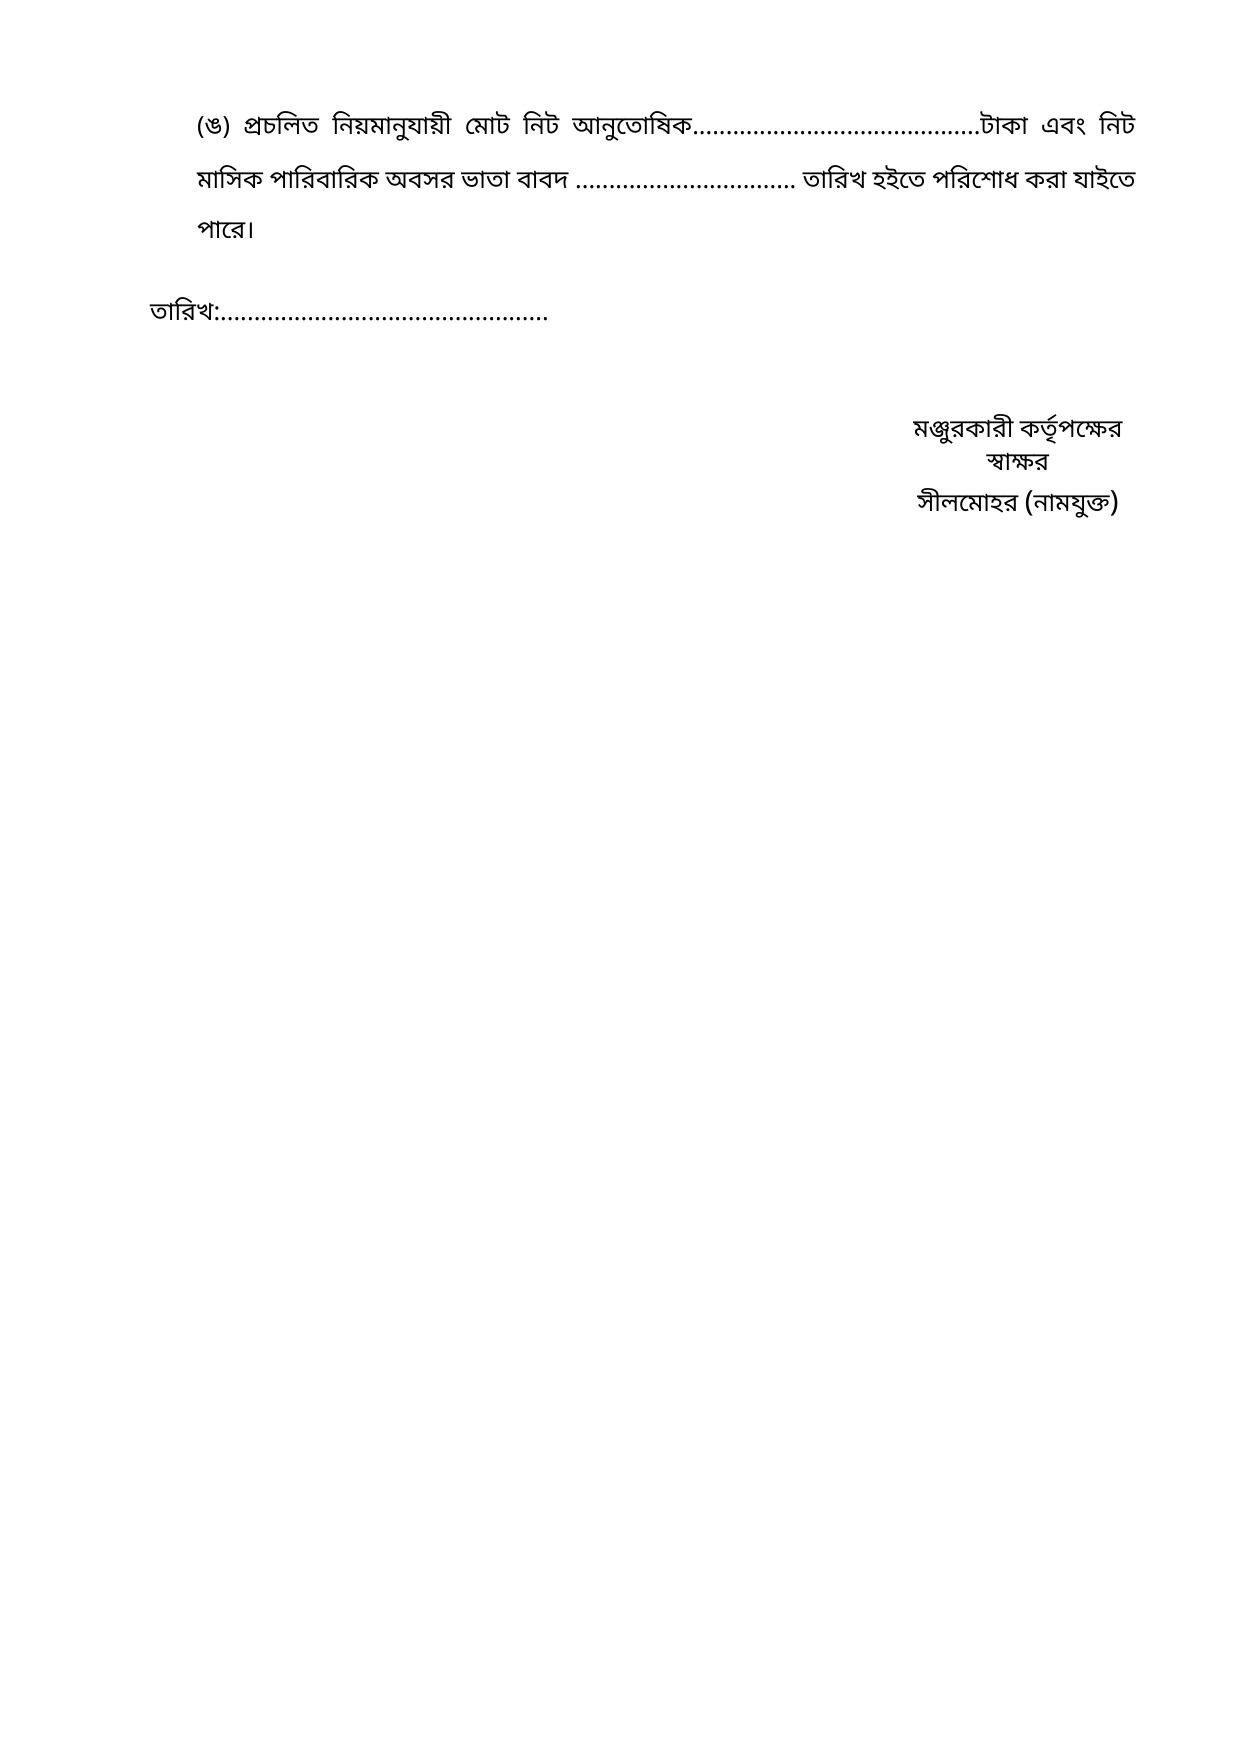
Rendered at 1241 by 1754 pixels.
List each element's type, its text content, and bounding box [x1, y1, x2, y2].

text (ঙ) প্রচলিত নিয়মানুযায়ী মোট নিট আনুতোষিক...........................................টাকা এবং নিট মাসিক পারিবারিক অবসর ভাতা বাবদ ................................. তারিখ হইতে পরিশোধ করা যাইতে পারে। [197, 108, 1135, 248]
text সীলমোহর (নামযুক্ত) [900, 481, 1135, 522]
text তারিখ:................................................. [150, 294, 1135, 331]
text মঞ্জুরকারী কর্তৃপক্ষের স্বাক্ষর [900, 414, 1135, 481]
